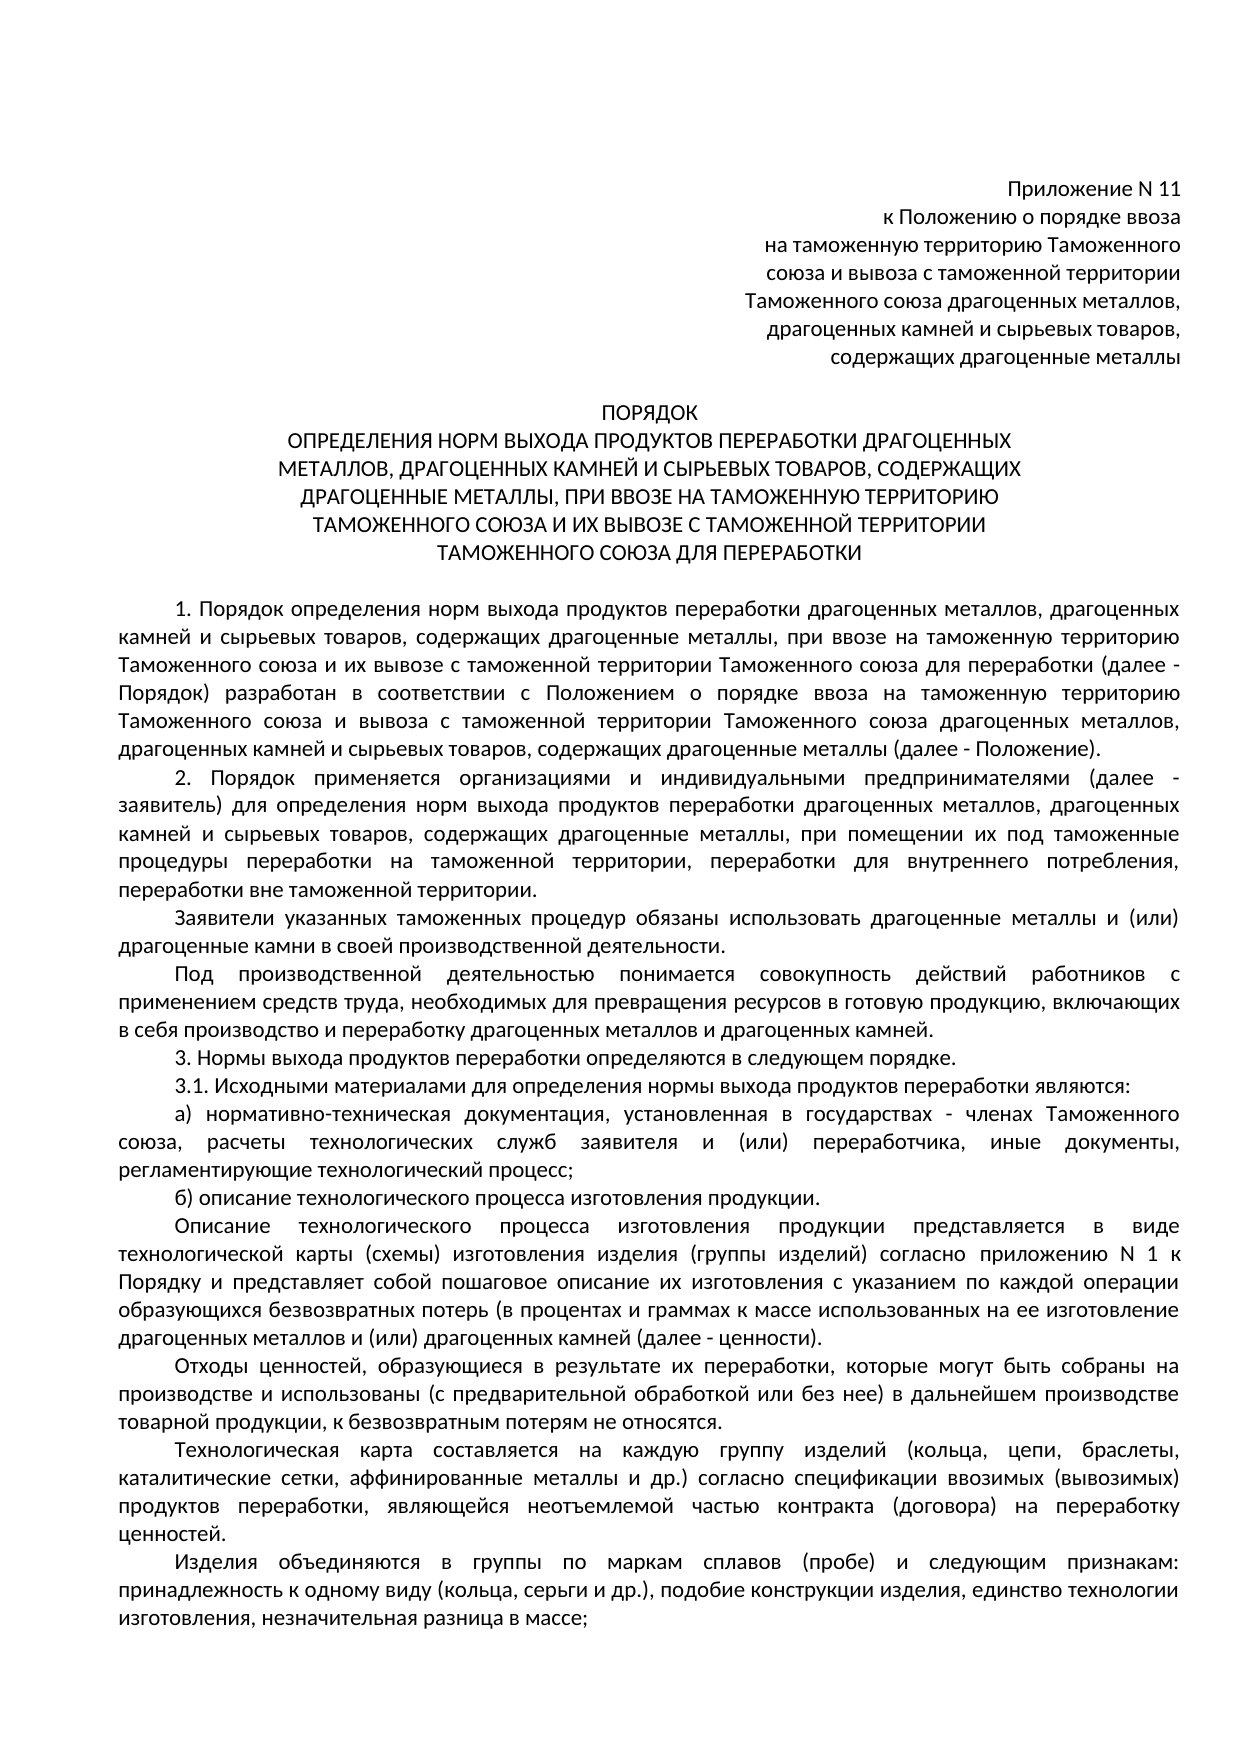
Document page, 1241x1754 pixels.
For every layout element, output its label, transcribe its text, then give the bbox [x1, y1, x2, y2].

text Технологическая карта составляется на каждую группу изделий (кольца, цепи, браслеты, каталитические сетки, аффинированные металлы и др.) согласно спецификации ввозимых (вывозимых) продуктов переработки, являющейся неотъемлемой частью контракта (договора) на переработку ценностей. [118, 1435, 1181, 1547]
text МЕТАЛЛОВ, ДРАГОЦЕННЫХ КАМНЕЙ И СЫРЬЕВЫХ ТОВАРОВ, СОДЕРЖАЩИХ [118, 454, 1181, 482]
text 2. Порядок применяется организациями и индивидуальными предпринимателями (далее - заявитель) для определения норм выхода продуктов переработки драгоценных металлов, драгоценных камней и сырьевых товаров, содержащих драгоценные металлы, при помещении их под таможенные процедуры переработки на таможенной территории, переработки для внутреннего потребления, переработки вне таможенной территории. [118, 763, 1181, 903]
text Описание технологического процесса изготовления продукции представляется в виде технологической карты (схемы) изготовления изделия (группы изделий) согласно приложению N 1 к Порядку и представляет собой пошаговое описание их изготовления с указанием по каждой операции образующихся безвозвратных потерь (в процентах и граммах к массе использованных на ее изготовление драгоценных металлов и (или) драгоценных камней (далее - ценности). [118, 1211, 1181, 1351]
text 3.1. Исходными материалами для определения нормы выхода продуктов переработки являются: [118, 1071, 1181, 1099]
text ТАМОЖЕННОГО СОЮЗА ДЛЯ ПЕРЕРАБОТКИ [118, 538, 1181, 566]
text драгоценных камней и сырьевых товаров, [118, 314, 1181, 342]
text ПОРЯДОК [118, 398, 1181, 426]
text ТАМОЖЕННОГО СОЮЗА И ИХ ВЫВОЗЕ С ТАМОЖЕННОЙ ТЕРРИТОРИИ [118, 510, 1181, 538]
text к Положению о порядке ввоза [118, 202, 1181, 230]
text а) нормативно-техническая документация, установленная в государствах - членах Таможенного союза, расчеты технологических служб заявителя и (или) переработчика, иные документы, регламентирующие технологический процесс; [118, 1099, 1181, 1183]
text б) описание технологического процесса изготовления продукции. [118, 1183, 1181, 1211]
text союза и вывоза с таможенной территории [118, 258, 1181, 286]
text Отходы ценностей, образующиеся в результате их переработки, которые могут быть собраны на производстве и использованы (с предварительной обработкой или без нее) в дальнейшем производстве товарной продукции, к безвозвратным потерям не относятся. [118, 1351, 1181, 1435]
text Изделия объединяются в группы по маркам сплавов (пробе) и следующим признакам: принадлежность к одному виду (кольца, серьги и др.), подобие конструкции изделия, единство технологии изготовления, незначительная разница в массе; [118, 1547, 1181, 1631]
text 3. Нормы выхода продуктов переработки определяются в следующем порядке. [118, 1043, 1181, 1071]
text Приложение N 11 [118, 174, 1181, 202]
text ДРАГОЦЕННЫЕ МЕТАЛЛЫ, ПРИ ВВОЗЕ НА ТАМОЖЕННУЮ ТЕРРИТОРИЮ [118, 482, 1181, 510]
text Таможенного союза драгоценных металлов, [118, 286, 1181, 314]
text Под производственной деятельностью понимается совокупность действий работников с применением средств труда, необходимых для превращения ресурсов в готовую продукцию, включающих в себя производство и переработку драгоценных металлов и драгоценных камней. [118, 959, 1181, 1043]
text 1. Порядок определения норм выхода продуктов переработки драгоценных металлов, драгоценных камней и сырьевых товаров, содержащих драгоценные металлы, при ввозе на таможенную территорию Таможенного союза и их вывозе с таможенной территории Таможенного союза для переработки (далее - Порядок) разработан в соответствии с Положением о порядке ввоза на таможенную территорию Таможенного союза и вывоза с таможенной территории Таможенного союза драгоценных металлов, драгоценных камней и сырьевых товаров, содержащих драгоценные металлы (далее - Положение). [118, 594, 1181, 763]
text ОПРЕДЕЛЕНИЯ НОРМ ВЫХОДА ПРОДУКТОВ ПЕРЕРАБОТКИ ДРАГОЦЕННЫХ [118, 426, 1181, 454]
text на таможенную территорию Таможенного [118, 230, 1181, 258]
text содержащих драгоценные металлы [118, 342, 1181, 370]
text Заявители указанных таможенных процедур обязаны использовать драгоценные металлы и (или) драгоценные камни в своей производственной деятельности. [118, 903, 1181, 959]
